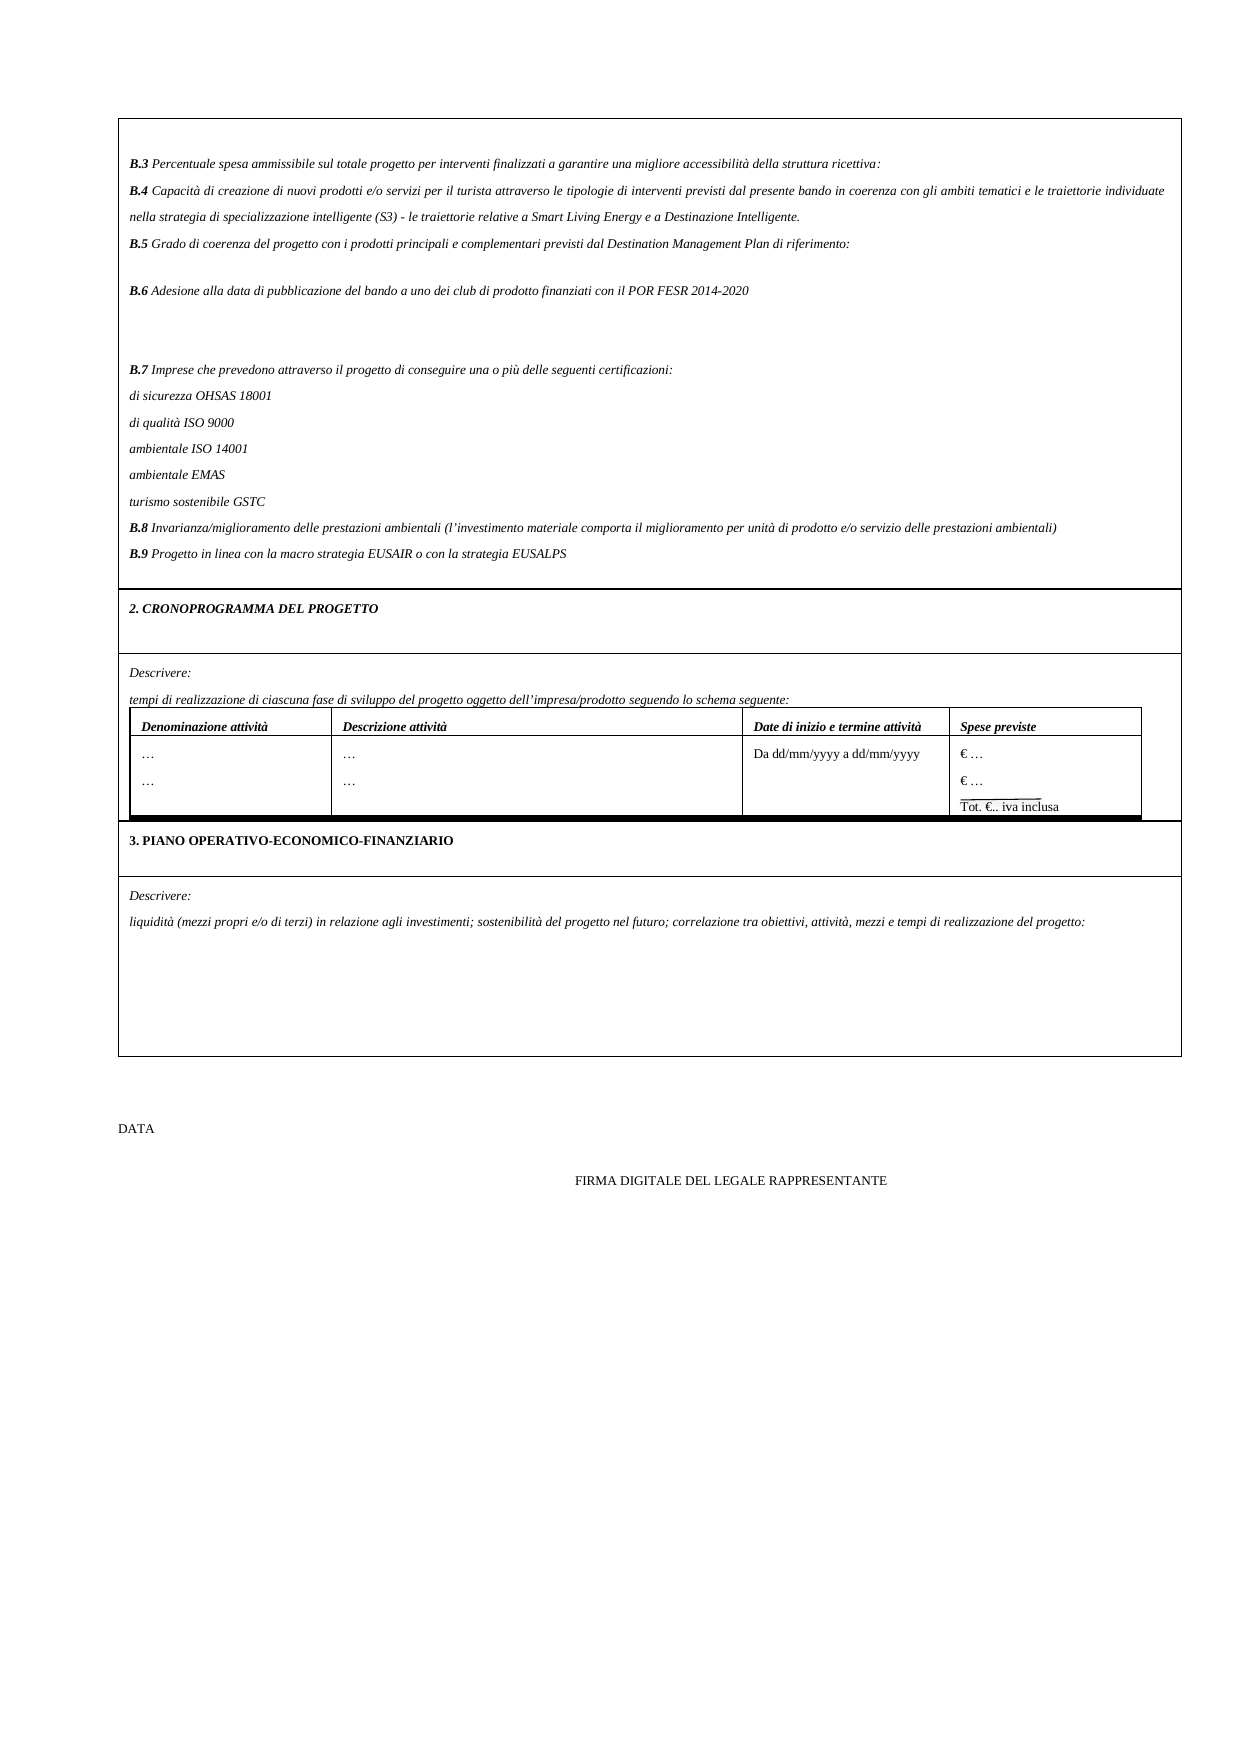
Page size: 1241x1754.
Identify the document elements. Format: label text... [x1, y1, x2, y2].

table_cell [119, 119, 1181, 588]
table_cell Descrivere: tempi di realizzazione di ciascuna fase di sviluppo del progetto oggetto dell’impresa/prodotto seguendo lo schema seguente: [119, 654, 1181, 820]
table_header 2. CRONOPROGRAMMA DEL PROGETTO [119, 590, 1181, 653]
text FIRMA DIGITALE DEL LEGALE RAPPRESENTANTE [568, 1162, 1122, 1189]
table_header 3. PIANO OPERATIVO-ECONOMICO-FINANZIARIO [119, 822, 1181, 876]
table_cell Descrivere: liquidità (mezzi propri e/o di terzi) in relazione agli investimenti; sostenibilità del progetto nel futuro; correlazione tra obiettivi, attività, mezzi e tempi di realizzazione del progetto: [119, 877, 1181, 1056]
text DATA [118, 1109, 1122, 1136]
